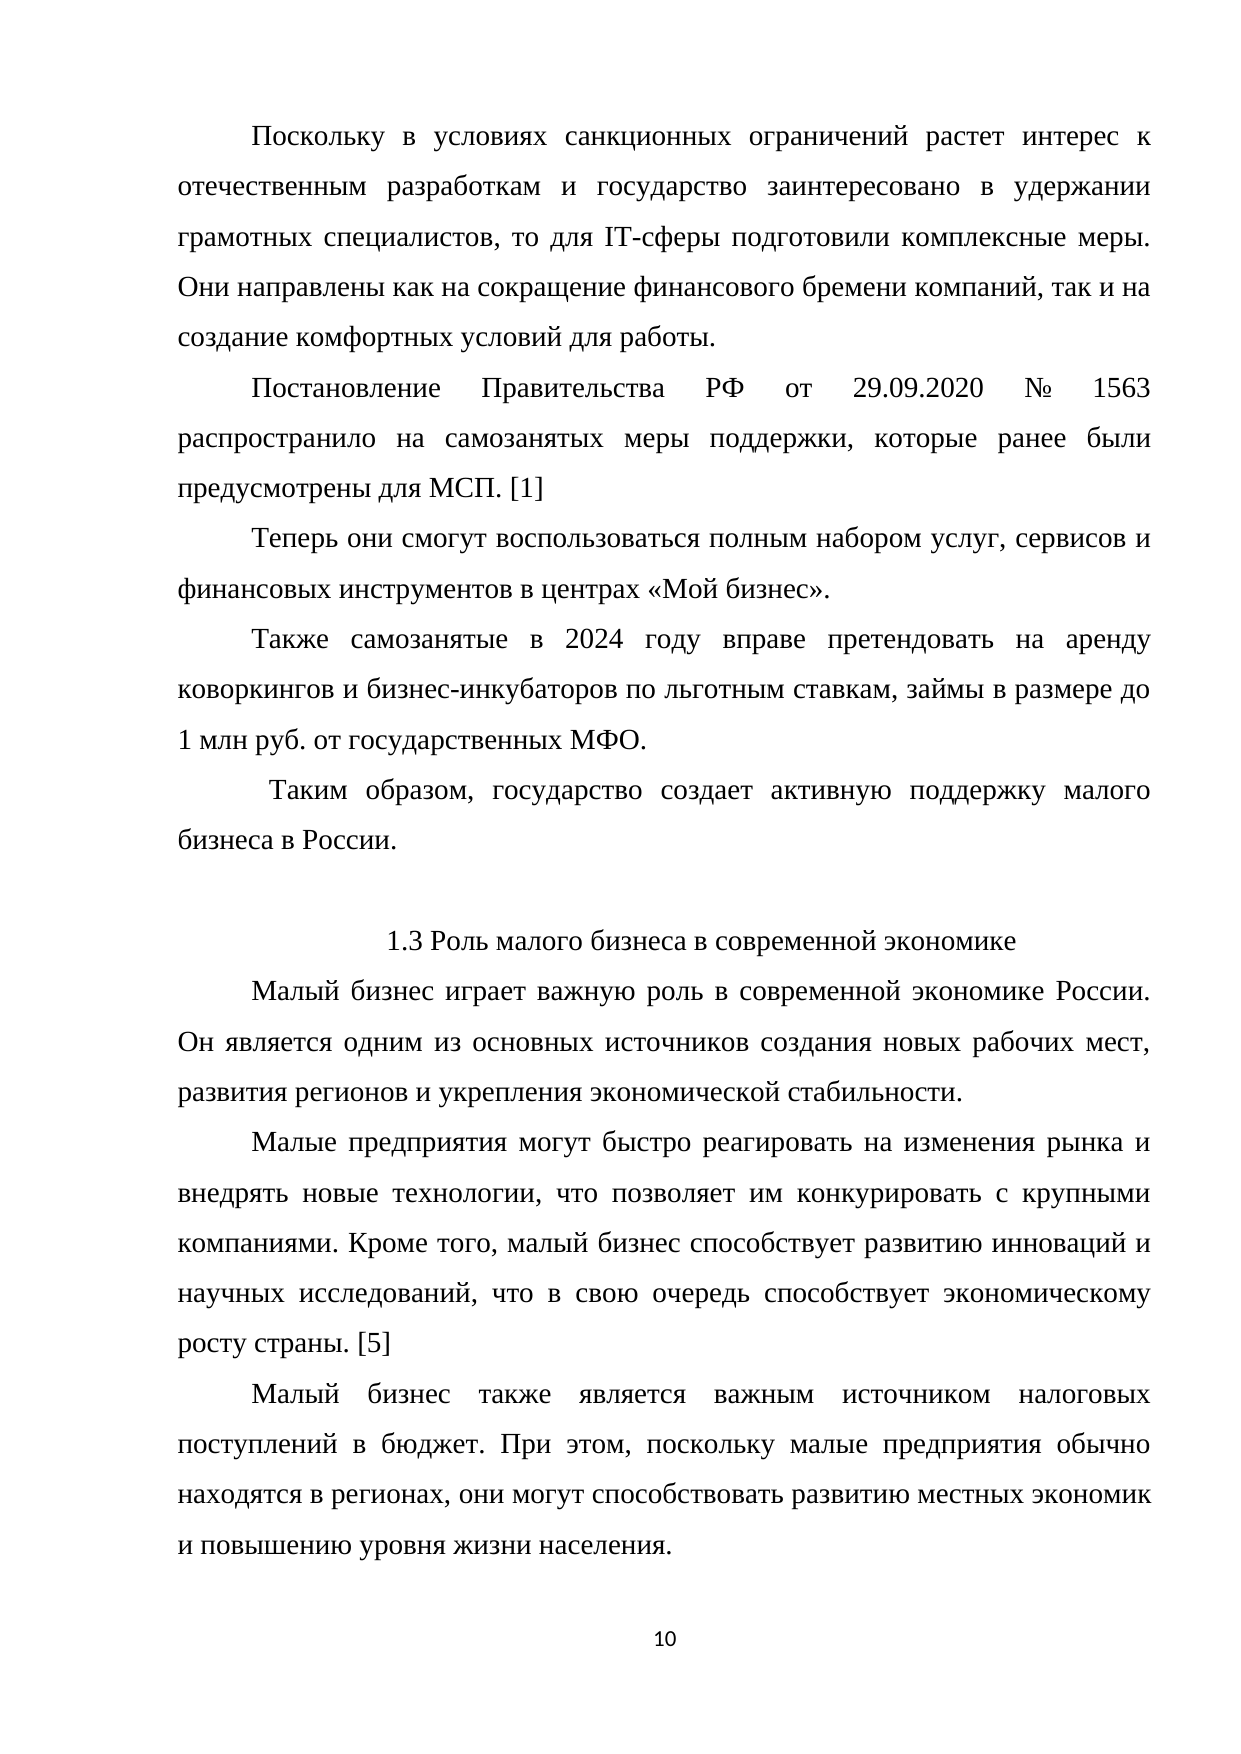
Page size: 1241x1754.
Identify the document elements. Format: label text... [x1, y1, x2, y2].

text Поскольку в условиях санкционных ограничений растет интерес к отечественным разработкам и государство заинтересовано в удержании грамотных специалистов, то для IT-сферы подготовили комплексные меры. Они направлены как на сокращение финансового бремени компаний, так и на создание комфортных условий для работы. [177, 118, 1152, 353]
text Постановление Правительства РФ от 29.09.2020 № 1563 распространило на самозанятых меры поддержки, которые ранее были предусмотрены для МСП. [1] [177, 370, 1152, 504]
text 1.3 Роль малого бизнеса в современной экономике [177, 923, 1152, 957]
text Малый бизнес также является важным источником налоговых поступлений в бюджет. При этом, поскольку малые предприятия обычно находятся в регионах, они могут способствовать развитию местных экономик и повышению уровня жизни населения. [177, 1376, 1152, 1560]
text Также самозанятые в 2024 году вправе претендовать на аренду коворкингов и бизнес-инкубаторов по льготным ставкам, займы в размере до 1 млн руб. от государственных МФО. [177, 621, 1152, 755]
text Теперь они смогут воспользоваться полным набором услуг, сервисов и финансовых инструментов в центрах «Мой бизнес». [177, 521, 1152, 604]
text Малые предприятия могут быстро реагировать на изменения рынка и внедрять новые технологии, что позволяет им конкурировать с крупными компаниями. Кроме того, малый бизнес способствует развитию инноваций и научных исследований, что в свою очередь способствует экономическому росту страны. [5] [177, 1124, 1152, 1359]
text Таким образом, государство создает активную поддержку малого бизнеса в России. [177, 772, 1152, 856]
text Малый бизнес играет важную роль в современной экономике России. Он является одним из основных источников создания новых рабочих мест, развития регионов и укрепления экономической стабильности. [177, 973, 1152, 1108]
